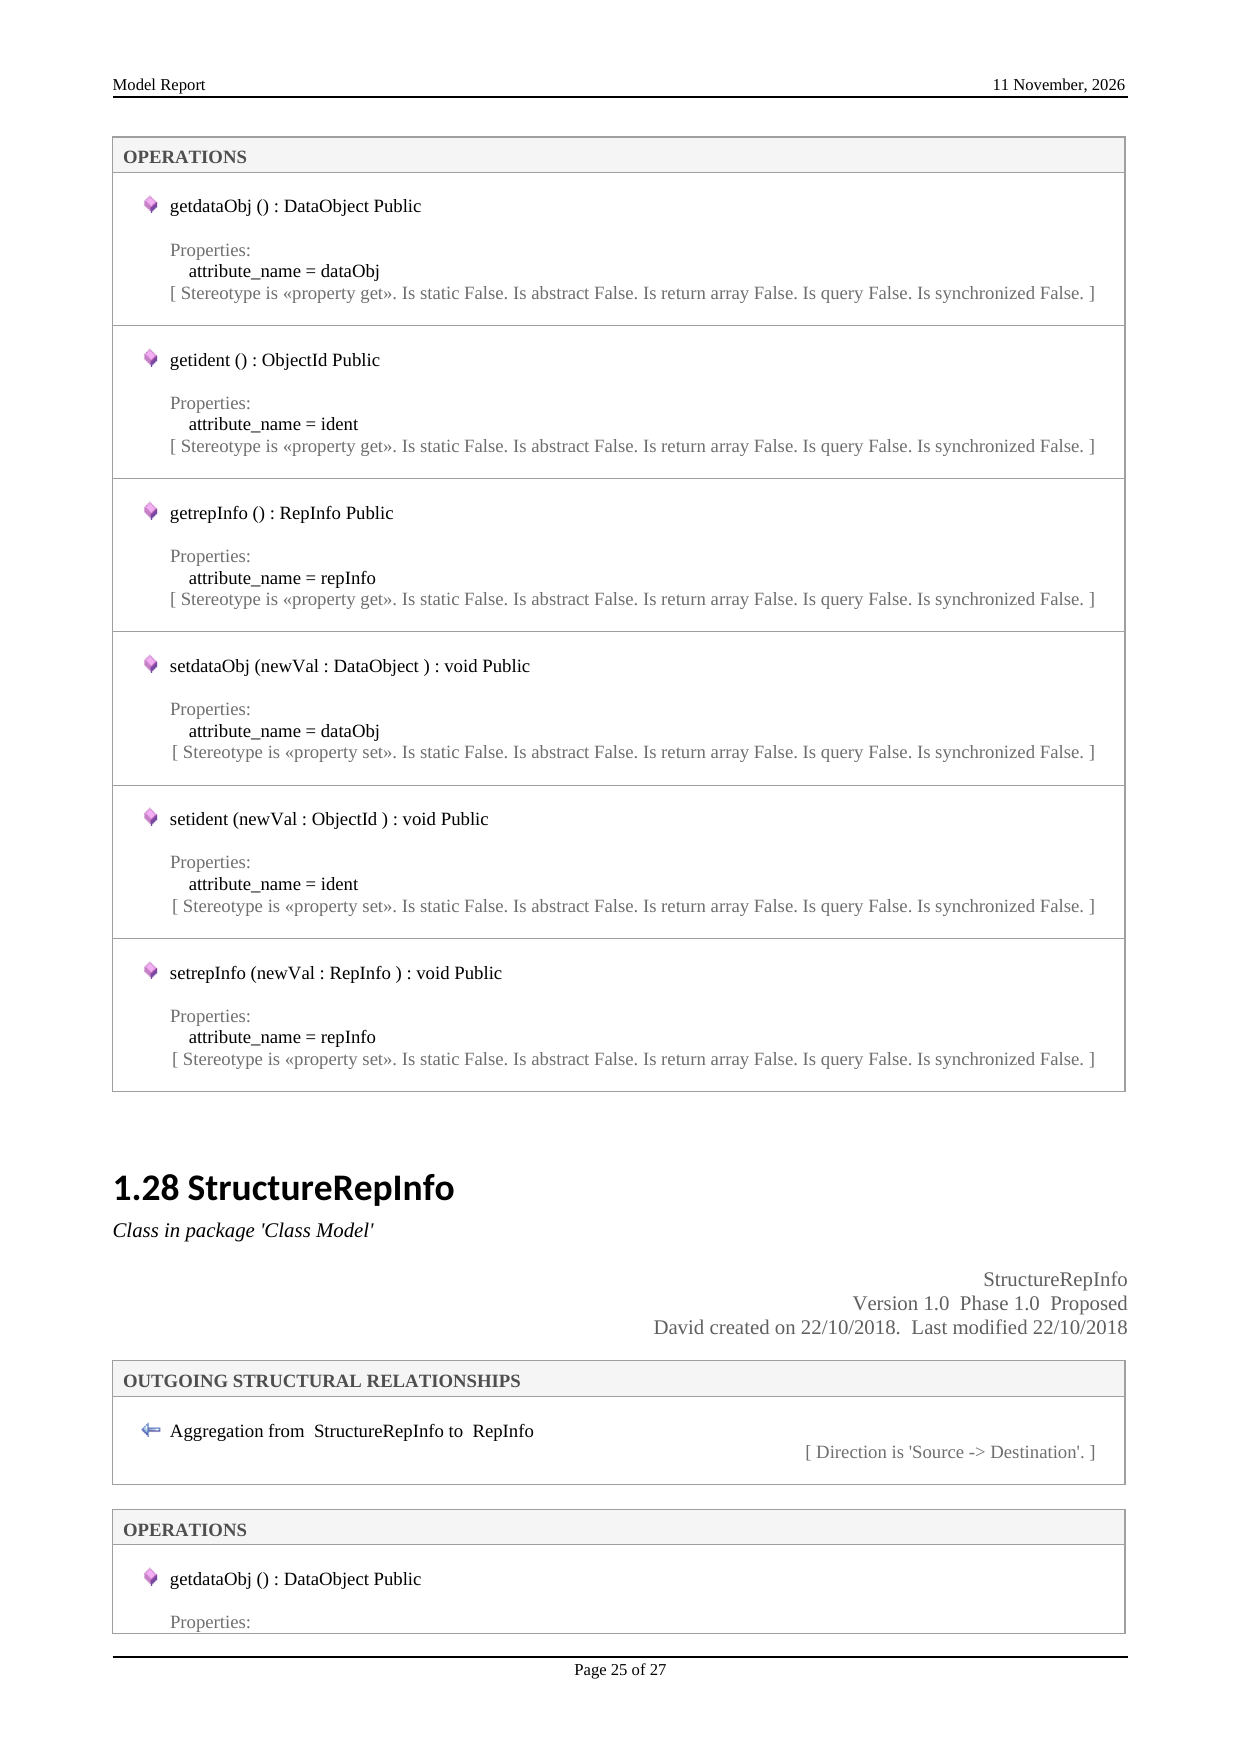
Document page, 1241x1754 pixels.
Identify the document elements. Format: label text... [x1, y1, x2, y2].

table_header OPERATIONS [113, 138, 1124, 172]
table_cell setrepInfo (newVal : RepInfo ) : void Public Properties: attribute_name = repInfo [ Stereotype is «property set». Is static False. Is abstract False. Is return array False. Is query False. Is synchronized False. ] [113, 939, 1124, 1091]
table_header OUTGOING STRUCTURAL RELATIONSHIPS [113, 1361, 1124, 1396]
table_header OPERATIONS [113, 1510, 1124, 1544]
picture [141, 194, 161, 213]
table_cell getident () : ObjectId Public Properties: attribute_name = ident [ Stereotype is «property get». Is static False. Is abstract False. Is return array False. Is query False. Is synchronized False. ] [113, 326, 1124, 478]
text Version 1.0 Phase 1.0 Proposed [112, 1291, 1128, 1314]
picture [141, 347, 161, 367]
table_cell setident (newVal : ObjectId ) : void Public Properties: attribute_name = ident [ Stereotype is «property set». Is static False. Is abstract False. Is return array False. Is query False. Is synchronized False. ] [113, 786, 1124, 938]
picture [141, 1418, 161, 1437]
picture [141, 807, 161, 826]
picture [141, 960, 161, 979]
table_cell setdataObj (newVal : DataObject ) : void Public Properties: attribute_name = dataObj [ Stereotype is «property set». Is static False. Is abstract False. Is return array False. Is query False. Is synchronized False. ] [113, 632, 1124, 784]
table_cell Aggregation from StructureRepInfo to RepInfo [ Direction is 'Source -> Destination'. ] [113, 1397, 1124, 1484]
table_cell getrepInfo () : RepInfo Public Properties: attribute_name = repInfo [ Stereotype is «property get». Is static False. Is abstract False. Is return array False. Is query False. Is synchronized False. ] [113, 479, 1124, 631]
text David created on 22/10/2018. Last modified 22/10/2018 [112, 1314, 1128, 1339]
text Class in package 'Class Model' [112, 1218, 1128, 1242]
text StructureRepInfo [112, 1266, 1128, 1291]
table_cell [113, 1545, 1124, 1633]
picture [141, 500, 161, 520]
picture [141, 1567, 161, 1586]
picture [141, 653, 161, 673]
subtitle StructureRepInfo [112, 1164, 1128, 1210]
